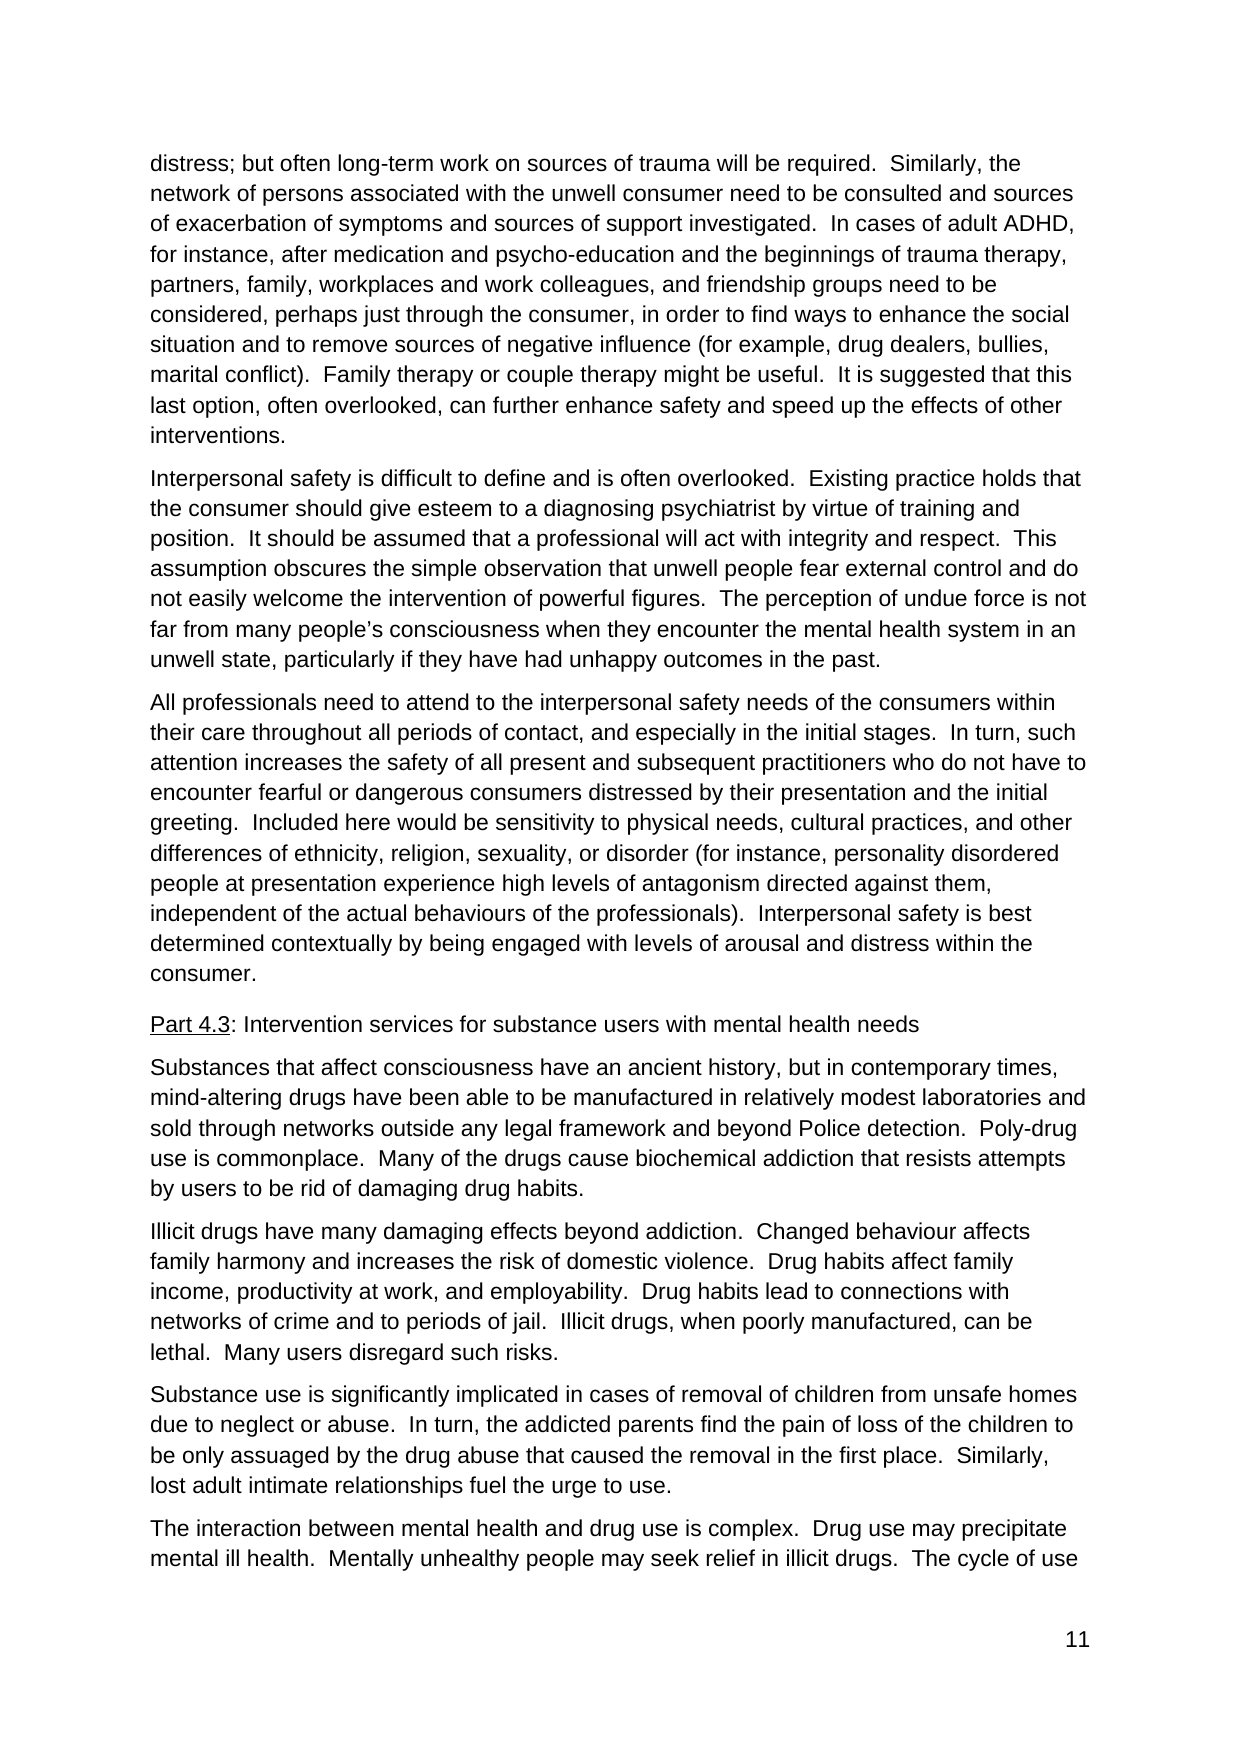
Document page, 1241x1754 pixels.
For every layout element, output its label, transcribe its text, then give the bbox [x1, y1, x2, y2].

text Substances that affect consciousness have an ancient history, but in contemporary times, mind-altering drugs have been able to be manufactured in relatively modest laboratories and sold through networks outside any legal framework and beyond Police detection. Poly-drug use is commonplace. Many of the drugs cause biochemical addiction that resists attempts by users to be rid of damaging drug habits. [150, 1054, 1090, 1201]
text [150, 150, 1090, 448]
text Illicit drugs have many damaging effects beyond addiction. Changed behaviour affects family harmony and increases the risk of domestic violence. Drug habits affect family income, productivity at work, and employability. Drug habits lead to connections with networks of crime and to periods of jail. Illicit drugs, when poorly manufactured, can be lethal. Many users disregard such risks. [150, 1218, 1090, 1365]
subtitle Part 4.3: Intervention services for substance users with mental health needs [150, 1011, 1090, 1038]
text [150, 1514, 1090, 1571]
text Interpersonal safety is difficult to define and is often overlooked. Existing practice holds that the consumer should give esteem to a diagnosing psychiatrist by virtue of training and position. It should be assumed that a professional will act with integrity and respect. This assumption obscures the simple observation that unwell people fear external control and do not easily welcome the intervention of powerful figures. The perception of undue force is not far from many people’s consciousness when they encounter the mental health system in an unwell state, particularly if they have had unhappy outcomes in the past. [150, 464, 1090, 672]
text All professionals need to attend to the interpersonal safety needs of the consumers within their care throughout all periods of contact, and especially in the initial stages. In turn, such attention increases the safety of all present and subsequent practitioners who do not have to encounter fearful or dangerous consumers distressed by their presentation and the initial greeting. Included here would be sensitivity to physical needs, cultural practices, and other differences of ethnicity, religion, sexuality, or disorder (for instance, personality disordered people at presentation experience high levels of antagonism directed against them, independent of the actual behaviours of the professionals). Interpersonal safety is best determined contextually by being engaged with levels of arousal and distress within the consumer. [150, 688, 1090, 987]
text Substance use is significantly implicated in cases of removal of children from unsafe homes due to neglect or abuse. In turn, the addicted parents find the pain of loss of the children to be only assuaged by the drug abuse that caused the removal in the first place. Similarly, lost adult intimate relationships fuel the urge to use. [150, 1381, 1090, 1498]
